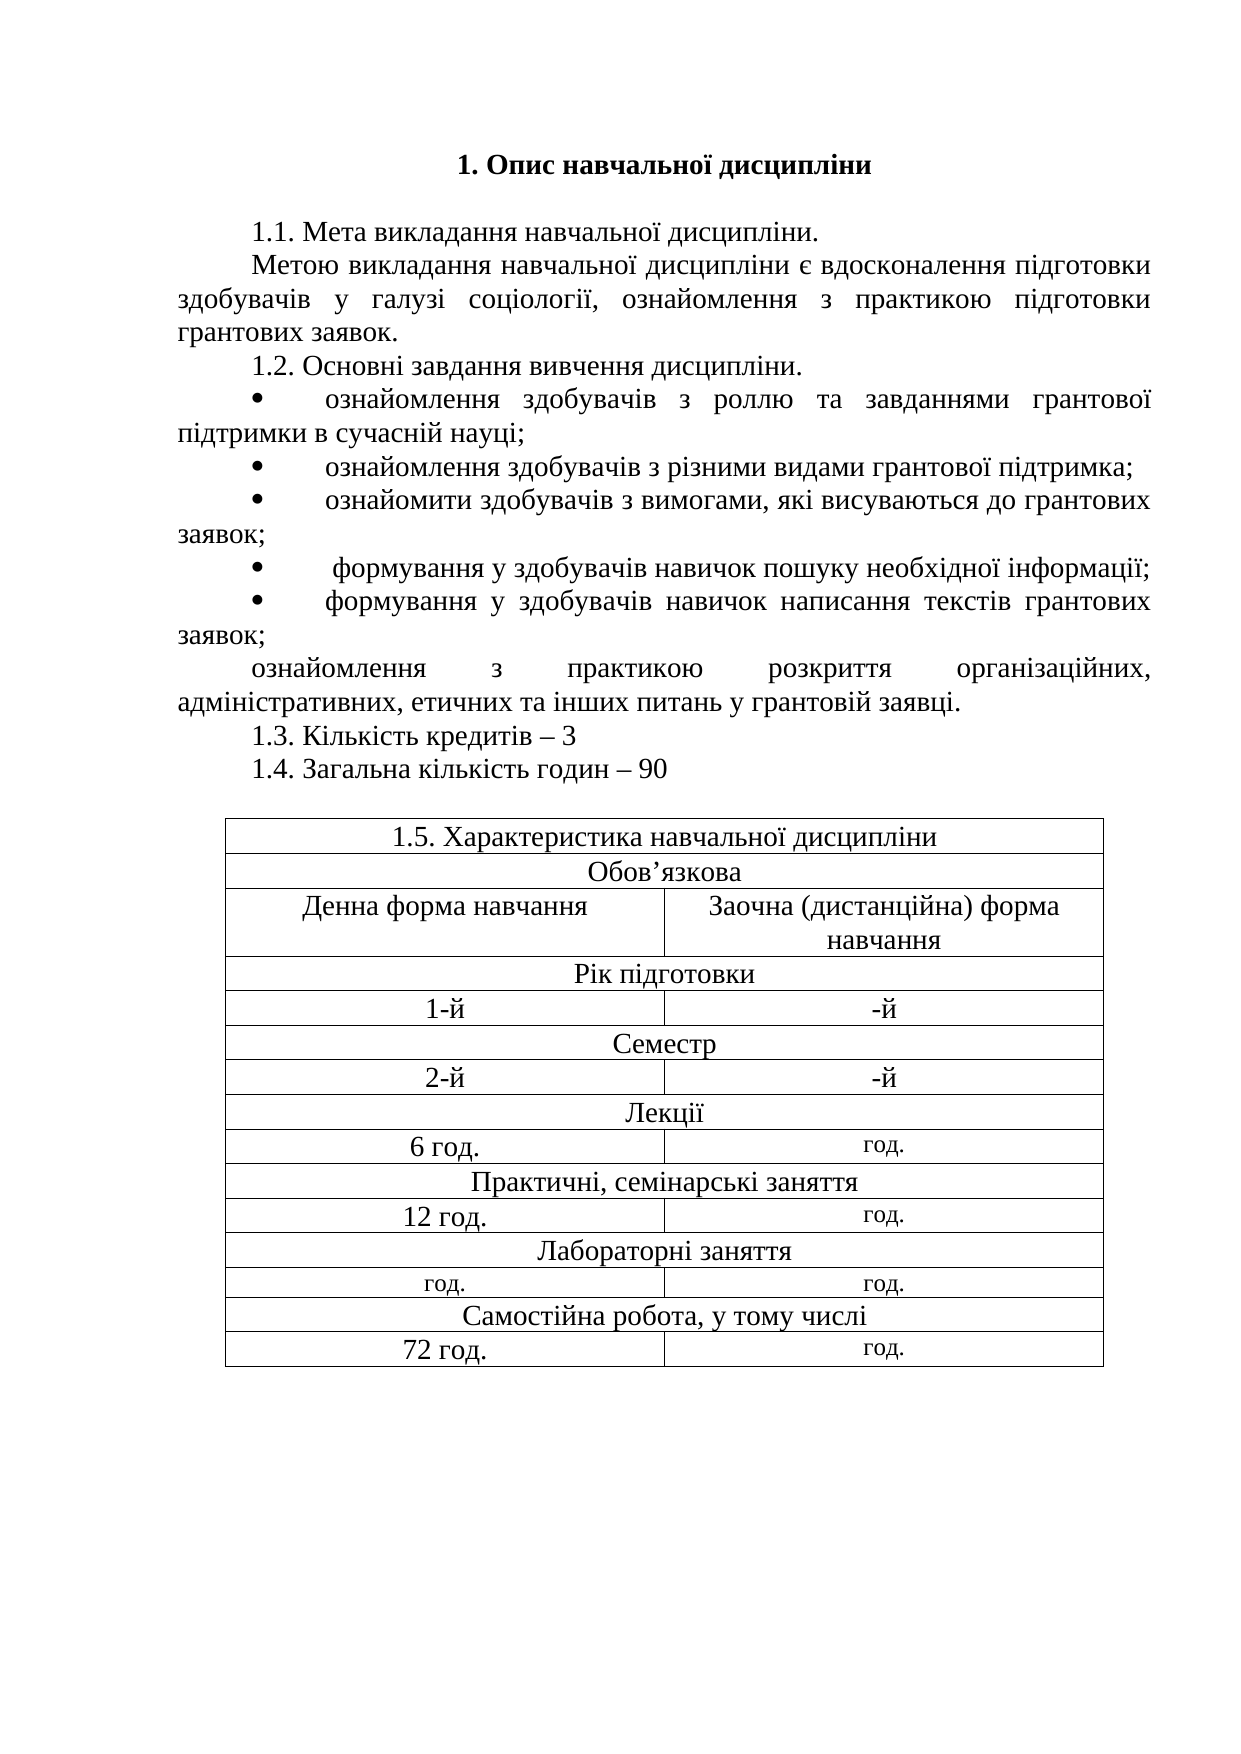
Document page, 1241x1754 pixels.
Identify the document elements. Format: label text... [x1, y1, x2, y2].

table_cell Рік підготовки [226, 957, 1103, 990]
table_cell год. [665, 1199, 1103, 1232]
table_cell Денна форма навчання [226, 889, 664, 956]
table_cell год. [665, 1130, 1103, 1163]
table_cell 12 год. [226, 1199, 664, 1232]
text ознайомлення з практикою розкриття організаційних, адміністративних, етичних та інших питань у грантовій заявці. [177, 651, 1152, 718]
table_cell год. [665, 1268, 1103, 1297]
table_cell 72 год. [226, 1332, 664, 1366]
text 1.4. Загальна кількість годин – 90 [177, 751, 1152, 785]
table_cell год. [226, 1268, 664, 1297]
table_cell 2-й [226, 1060, 664, 1094]
table_cell -й [665, 991, 1103, 1025]
list ознайомлення здобувачів з різними видами грантової підтримка; [177, 449, 1152, 482]
text Метою викладання навчальної дисципліни є вдосконалення підготовки здобувачів у галузі соціології, ознайомлення з практикою підготовки грантових заявок. [177, 247, 1152, 348]
table_header 1.5. Характеристика навчальної дисципліни [226, 819, 1103, 853]
list формування у здобувачів навичок пошуку необхідної інформації; [177, 550, 1152, 583]
text 1.3. Кількість кредитів – 3 [177, 718, 1152, 751]
text 1.2. Основні завдання вивчення дисципліни. [177, 348, 1152, 382]
table_cell Практичні, семінарські заняття [226, 1164, 1103, 1198]
text 1.1. Мета викладання навчальної дисципліни. [177, 214, 1152, 247]
table_cell Заочна (дистанційна) форма навчання [665, 889, 1103, 956]
table_cell -й [665, 1060, 1103, 1094]
table_cell год. [665, 1332, 1103, 1366]
list ознайомлення здобувачів з роллю та завданнями грантової підтримки в сучасній науці; [177, 382, 1152, 449]
table_cell Лекції [226, 1095, 1103, 1128]
list формування у здобувачів навичок написання текстів грантових заявок; [177, 583, 1152, 651]
table_cell 1-й [226, 991, 664, 1025]
table_cell 6 год. [226, 1130, 664, 1163]
table_cell Семестр [226, 1026, 1103, 1059]
table_cell Обов’язкова [226, 854, 1103, 887]
table_cell Лабораторні заняття [226, 1233, 1103, 1267]
list ознайомити здобувачів з вимогами, які висуваються до грантових заявок; [177, 482, 1152, 550]
table_cell Самостійна робота, у тому числі [226, 1298, 1103, 1331]
text 1. Опис навчальної дисципліни [177, 147, 1152, 180]
